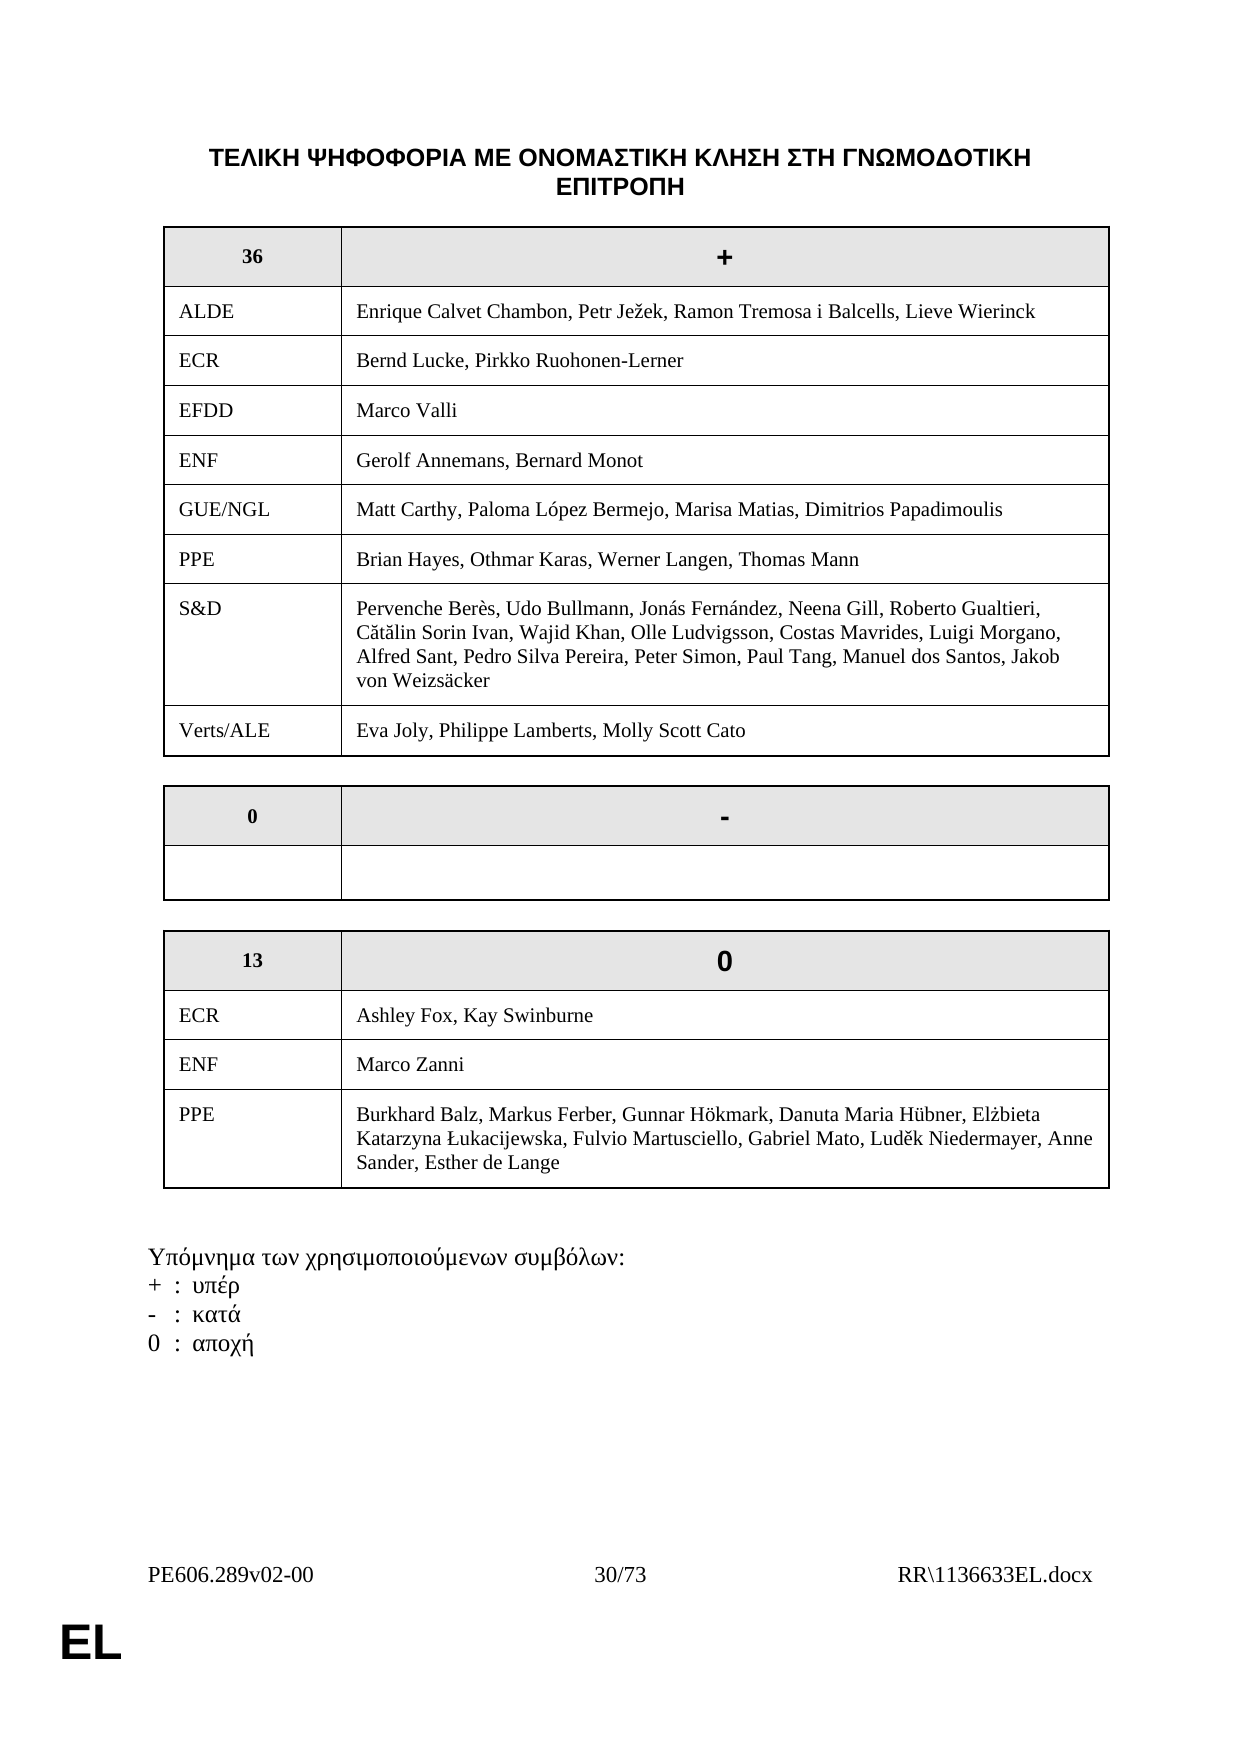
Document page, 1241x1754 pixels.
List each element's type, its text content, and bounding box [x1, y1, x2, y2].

table_cell [165, 846, 341, 899]
table_cell ECR [165, 336, 341, 385]
text Υπόμνημα των χρησιμοποιούμενων συμβόλων: [148, 1242, 1092, 1271]
table_cell Pervenche Berès, Udo Bullmann, Jonás Fernández, Neena Gill, Roberto Gualtieri, Cătălin Sorin Ivan, Wajid Khan, Olle Ludvigsson, Costas Mavrides, Luigi Morgano, Alfred Sant, Pedro Silva Pereira, Peter Simon, Paul Tang, Manuel dos Santos, Jakob von Weizsäcker [342, 584, 1108, 705]
table_cell Eva Joly, Philippe Lamberts, Molly Scott Cato [342, 706, 1108, 754]
table_cell [342, 846, 1108, 899]
table_cell ENF [165, 436, 341, 484]
table_cell Matt Carthy, Paloma López Bermejo, Marisa Matias, Dimitrios Papadimoulis [342, 485, 1108, 534]
table_cell ENF [165, 1040, 341, 1089]
table_cell ECR [165, 991, 341, 1039]
table_header 36 [165, 228, 341, 286]
table_cell Gerolf Annemans, Bernard Monot [342, 436, 1108, 484]
table_header 13 [165, 932, 341, 990]
table_cell PPE [165, 535, 341, 583]
table_cell PPE [165, 1090, 341, 1187]
table_cell Enrique Calvet Chambon, Petr Ježek, Ramon Tremosa i Balcells, Lieve Wierinck [342, 287, 1108, 335]
table_header 0 [342, 932, 1108, 990]
table_cell Burkhard Balz, Markus Ferber, Gunnar Hökmark, Danuta Maria Hübner, Elżbieta Katarzyna Łukacijewska, Fulvio Martusciello, Gabriel Mato, Luděk Niedermayer, Anne Sander, Esther de Lange [342, 1090, 1108, 1187]
table_cell Brian Hayes, Othmar Karas, Werner Langen, Thomas Mann [342, 535, 1108, 583]
table_cell Marco Zanni [342, 1040, 1108, 1089]
table_cell Ashley Fox, Kay Swinburne [342, 991, 1108, 1039]
table_cell ALDE [165, 287, 341, 335]
table_cell Marco Valli [342, 386, 1108, 434]
table_header 0 [165, 787, 341, 845]
table_cell Bernd Lucke, Pirkko Ruohonen-Lerner [342, 336, 1108, 385]
table_cell GUE/NGL [165, 485, 341, 534]
table_cell Verts/ALE [165, 706, 341, 754]
subtitle ΤΕΛΙΚΗ ΨΗΦΟΦΟΡΙΑ ΜΕ ΟΝΟΜΑΣΤΙΚΗ ΚΛHΣΗ ΣΤΗ ΓΝΩΜΟΔΟΤΙΚΗ ΕΠΙΤΡΟΠΗ [148, 143, 1092, 201]
table_cell S&D [165, 584, 341, 705]
table_header + [342, 228, 1108, 286]
text - : κατά [148, 1299, 1092, 1328]
table_cell EFDD [165, 386, 341, 434]
text 0 : αποχή [148, 1328, 1092, 1357]
text + : υπέρ [148, 1271, 1092, 1299]
table_header - [342, 787, 1108, 845]
